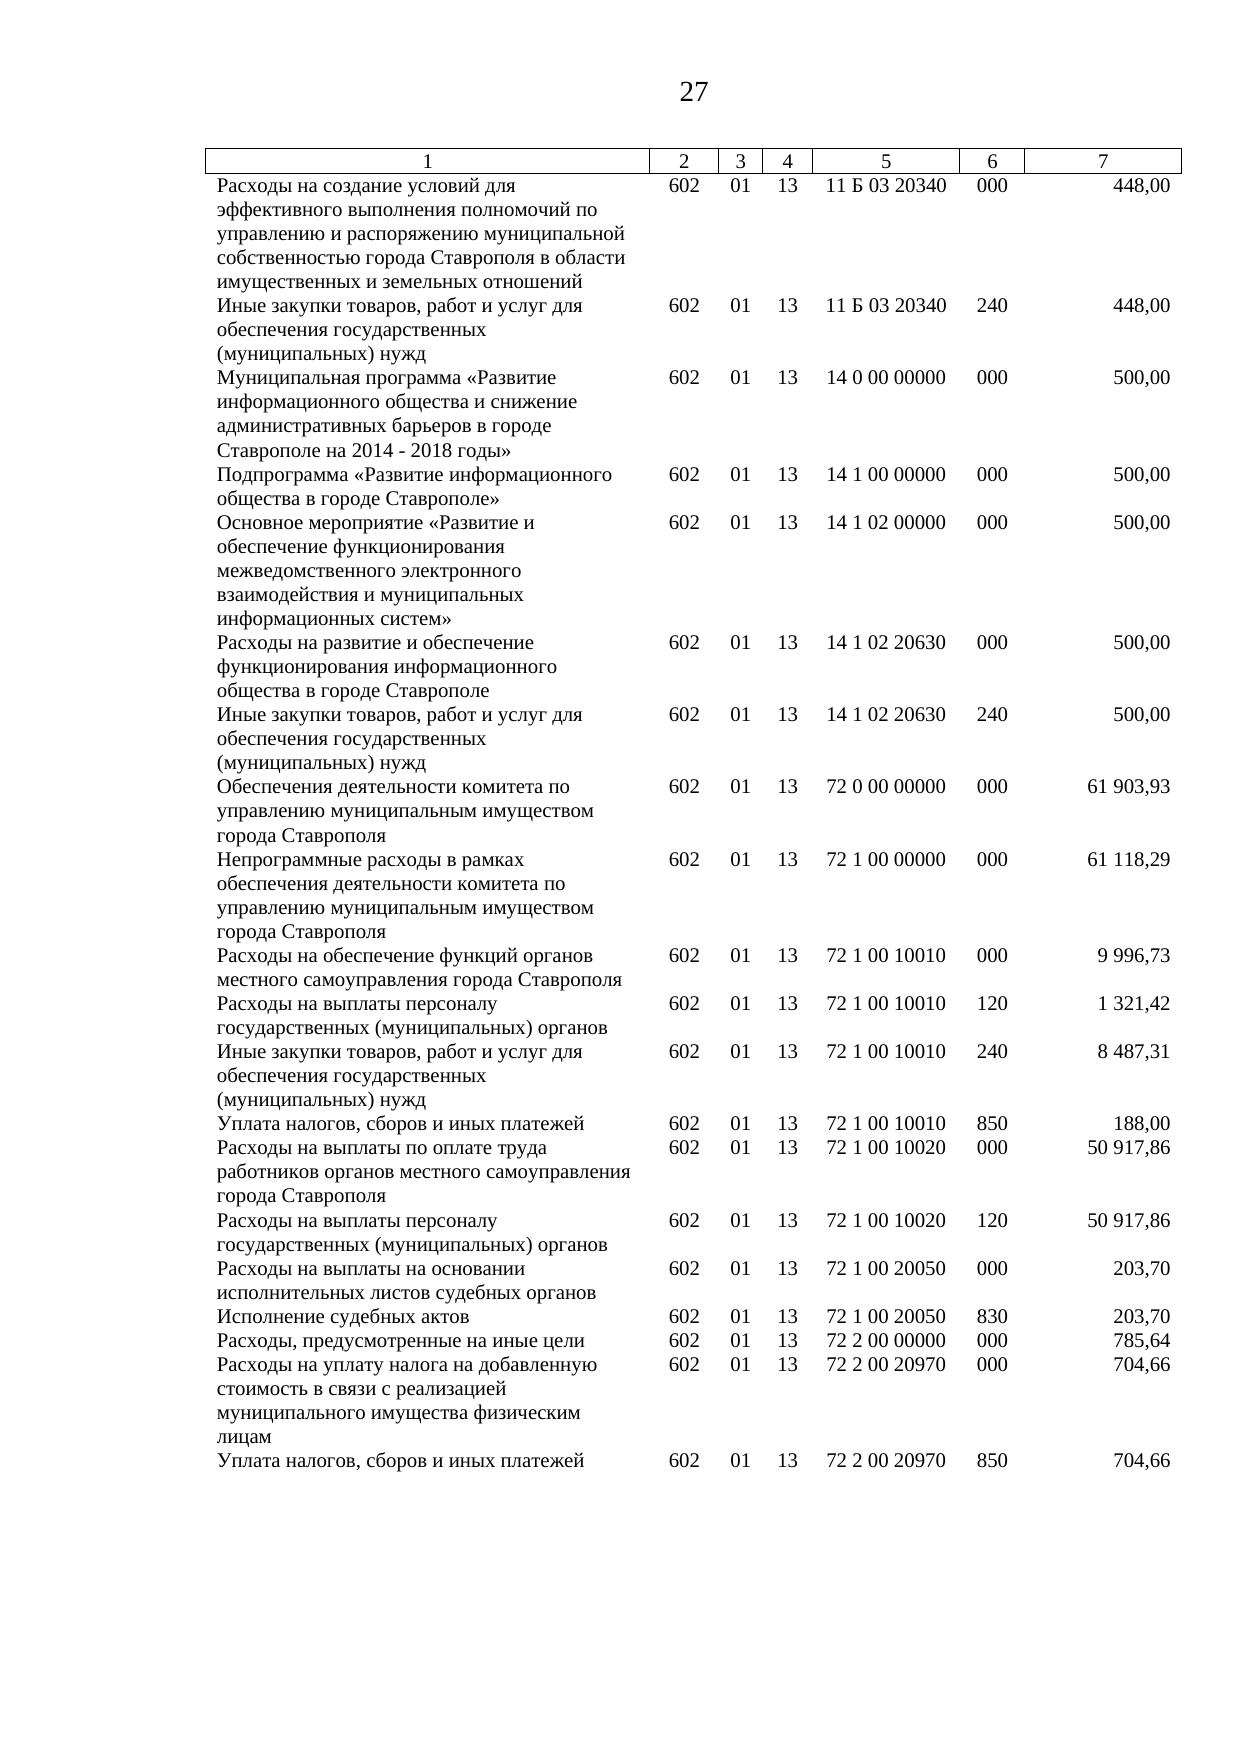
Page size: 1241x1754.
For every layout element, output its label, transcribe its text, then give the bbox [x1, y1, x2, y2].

table_cell 602 [650, 174, 718, 293]
table_cell 11 Б 03 20340 [812, 174, 960, 293]
table_cell 448,00 [1025, 174, 1181, 293]
table_cell Муниципальная программа «Развитие информационного общества и снижение административных барьеров в городе Ставрополе на 2014 - 2018 годы» [205, 365, 650, 462]
table_cell 01 [718, 293, 763, 365]
table_header 1 [206, 149, 649, 173]
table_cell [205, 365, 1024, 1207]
table_header 4 [763, 149, 812, 173]
table_cell 13 [763, 174, 812, 293]
table_cell Расходы на создание условий для эффективного выполнения полномочий по управлению и распоряжению муниципальной собственностью города Ставрополя в области имущественных и земельных отношений [205, 174, 650, 293]
table_cell 602 [650, 293, 718, 365]
table_header 6 [960, 149, 1024, 173]
table_cell 240 [960, 293, 1024, 365]
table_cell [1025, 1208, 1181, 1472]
table_cell 602 [650, 365, 718, 462]
table_cell 448,00 [1025, 293, 1181, 365]
table_header 3 [719, 149, 762, 173]
table_cell 000 [960, 174, 1024, 293]
table_header 2 [650, 149, 718, 173]
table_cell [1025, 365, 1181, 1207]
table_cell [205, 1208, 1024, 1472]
table_header 5 [813, 149, 959, 173]
table_cell Иные закупки товаров, работ и услуг для обеспечения государственных (муниципальных) нужд [205, 293, 650, 365]
table_cell 01 [718, 174, 763, 293]
table_cell 13 [763, 293, 812, 365]
table_cell 11 Б 03 20340 [812, 293, 960, 365]
table_header 7 [1025, 149, 1181, 173]
